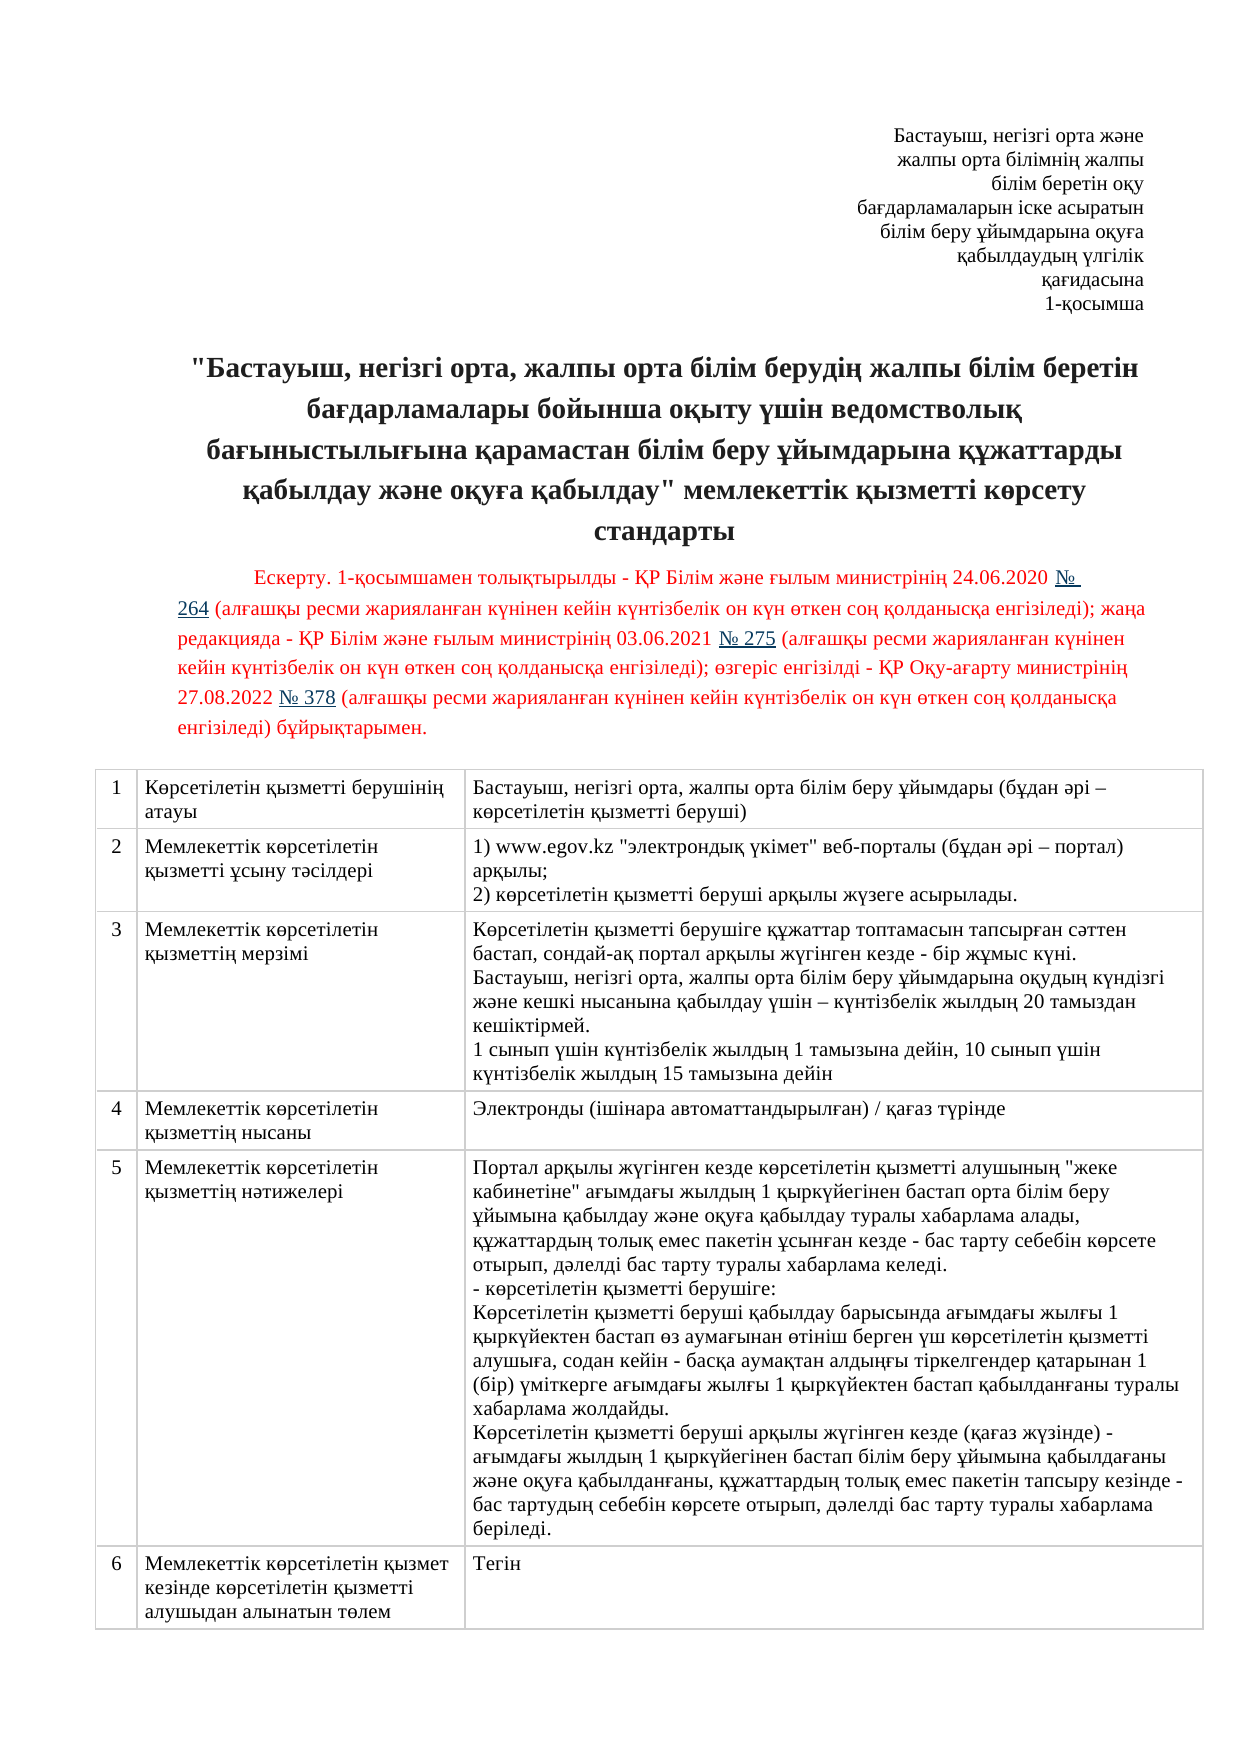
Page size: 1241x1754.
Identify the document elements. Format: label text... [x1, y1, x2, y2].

table_cell Мемлекеттік көрсетілетін қызметтің нысаны [138, 1092, 464, 1149]
table_header Бастауыш, негізгі орта және жалпы орта білімнің жалпы білім беретін оқу бағдарламаларын іске асыратын білім беру ұйымдарына оқуға қабылдаудың үлгілік қағидасына 1-қосымша [155, 118, 1152, 320]
table_cell Көрсетілетін қызметті берушіге құжаттар топтамасын тапсырған сәттен бастап, сондай-ақ портал арқылы жүгінген кезде - бір жұмыс күні. Бастауыш, негізгі орта, жалпы орта білім беру ұйымдарына оқудың күндізгі және кешкі нысанына қабылдау үшін – күнтізбелік жылдың 20 тамыздан кешіктірмей. 1 сынып үшін күнтізбелік жылдың 1 тамызына дейін, 10 сынып үшін күнтізбелік жылдың 15 тамызына дейін [466, 912, 1202, 1090]
table_cell Мемлекеттік көрсетілетін қызметті ұсыну тәсілдері [138, 829, 464, 911]
text "Бастауыш, негізгі орта, жалпы орта білім берудің жалпы білім беретін бағдарламалары бойынша оқыту үшін ведомстволық бағыныстылығына қарамастан білім беру ұйымдарына құжаттарды қабылдау және оқуға қабылдау" мемлекеттік қызметті көрсету стандарты [177, 343, 1152, 547]
table_cell 5 [96, 1150, 136, 1545]
table_header Көрсетілетін қызметті берушінің атауы [138, 770, 464, 827]
table_cell Портал арқылы жүгінген кезде көрсетілетін қызметті алушының "жеке кабинетіне" ағымдағы жылдың 1 қыркүйегінен бастап орта білім беру ұйымына қабылдау және оқуға қабылдау туралы хабарлама алады, құжаттардың толық емес пакетін ұсынған кезде - бас тарту себебін көрсете отырып, дәлелді бас тарту туралы хабарлама келеді. - көрсетілетін қызметті берушіге: Көрсетілетін қызметті беруші қабылдау барысында ағымдағы жылғы 1 қыркүйектен бастап өз аумағынан өтініш берген үш көрсетілетін қызметті алушыға, содан кейін - басқа аумақтан алдыңғы тіркелгендер қатарынан 1 (бір) үміткерге ағымдағы жылғы 1 қыркүйектен бастап қабылданғаны туралы хабарлама жолдайды. Көрсетілетін қызметті беруші арқылы жүгінген кезде (қағаз жүзінде) - ағымдағы жылдың 1 қыркүйегінен бастап білім беру ұйымына қабылдағаны және оқуға қабылданғаны, құжаттардың толық емес пакетін тапсыру кезінде - бас тартудың себебін көрсете отырып, дәлелді бас тарту туралы хабарлама беріледі. [466, 1151, 1202, 1545]
table_cell Тегін [466, 1547, 1202, 1628]
table_cell 6 [96, 1546, 136, 1628]
table_cell Электронды (ішінара автоматтандырылған) / қағаз түрінде [466, 1092, 1202, 1149]
table_header Бастауыш, негізгі орта, жалпы орта білім беру ұйымдары (бұдан әрі – көрсетілетін қызметті беруші) [466, 770, 1202, 827]
table_header 1 [96, 770, 136, 827]
table_cell 2 [96, 829, 136, 911]
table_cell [138, 1547, 464, 1628]
table_cell Мемлекеттік көрсетілетін қызметтің нәтижелері [138, 1151, 464, 1545]
table_cell 1) www.egov.kz "электрондық үкімет" веб-порталы (бұдан әрі – портал) арқылы; 2) көрсетілетін қызметті беруші арқылы жүзеге асырылады. [466, 829, 1202, 911]
table_cell 3 [96, 912, 136, 1090]
table_cell 4 [96, 1091, 136, 1149]
text Ескерту. 1-қосымшамен толықтырылды - ҚР Білім және ғылым министрінің 24.06.2020 № 264 (алғашқы ресми жарияланған күнінен кейін күнтізбелік он күн өткен соң қолданысқа енгізіледі); жаңа редакцияда - ҚР Білім және ғылым министрінің 03.06.2021 № 275 (алғашқы ресми жарияланған күнінен кейін күнтізбелік он күн өткен соң қолданысқа енгізіледі); өзгеріс енгізілді - ҚР Оқу-ағарту министрінің 27.08.2022 № 378 (алғашқы ресми жарияланған күнінен кейін күнтізбелік он күн өткен соң қолданысқа енгізіледі) бұйрықтарымен. [177, 561, 1152, 739]
table_cell Мемлекеттік көрсетілетін қызметтің мерзімі [138, 912, 464, 1090]
